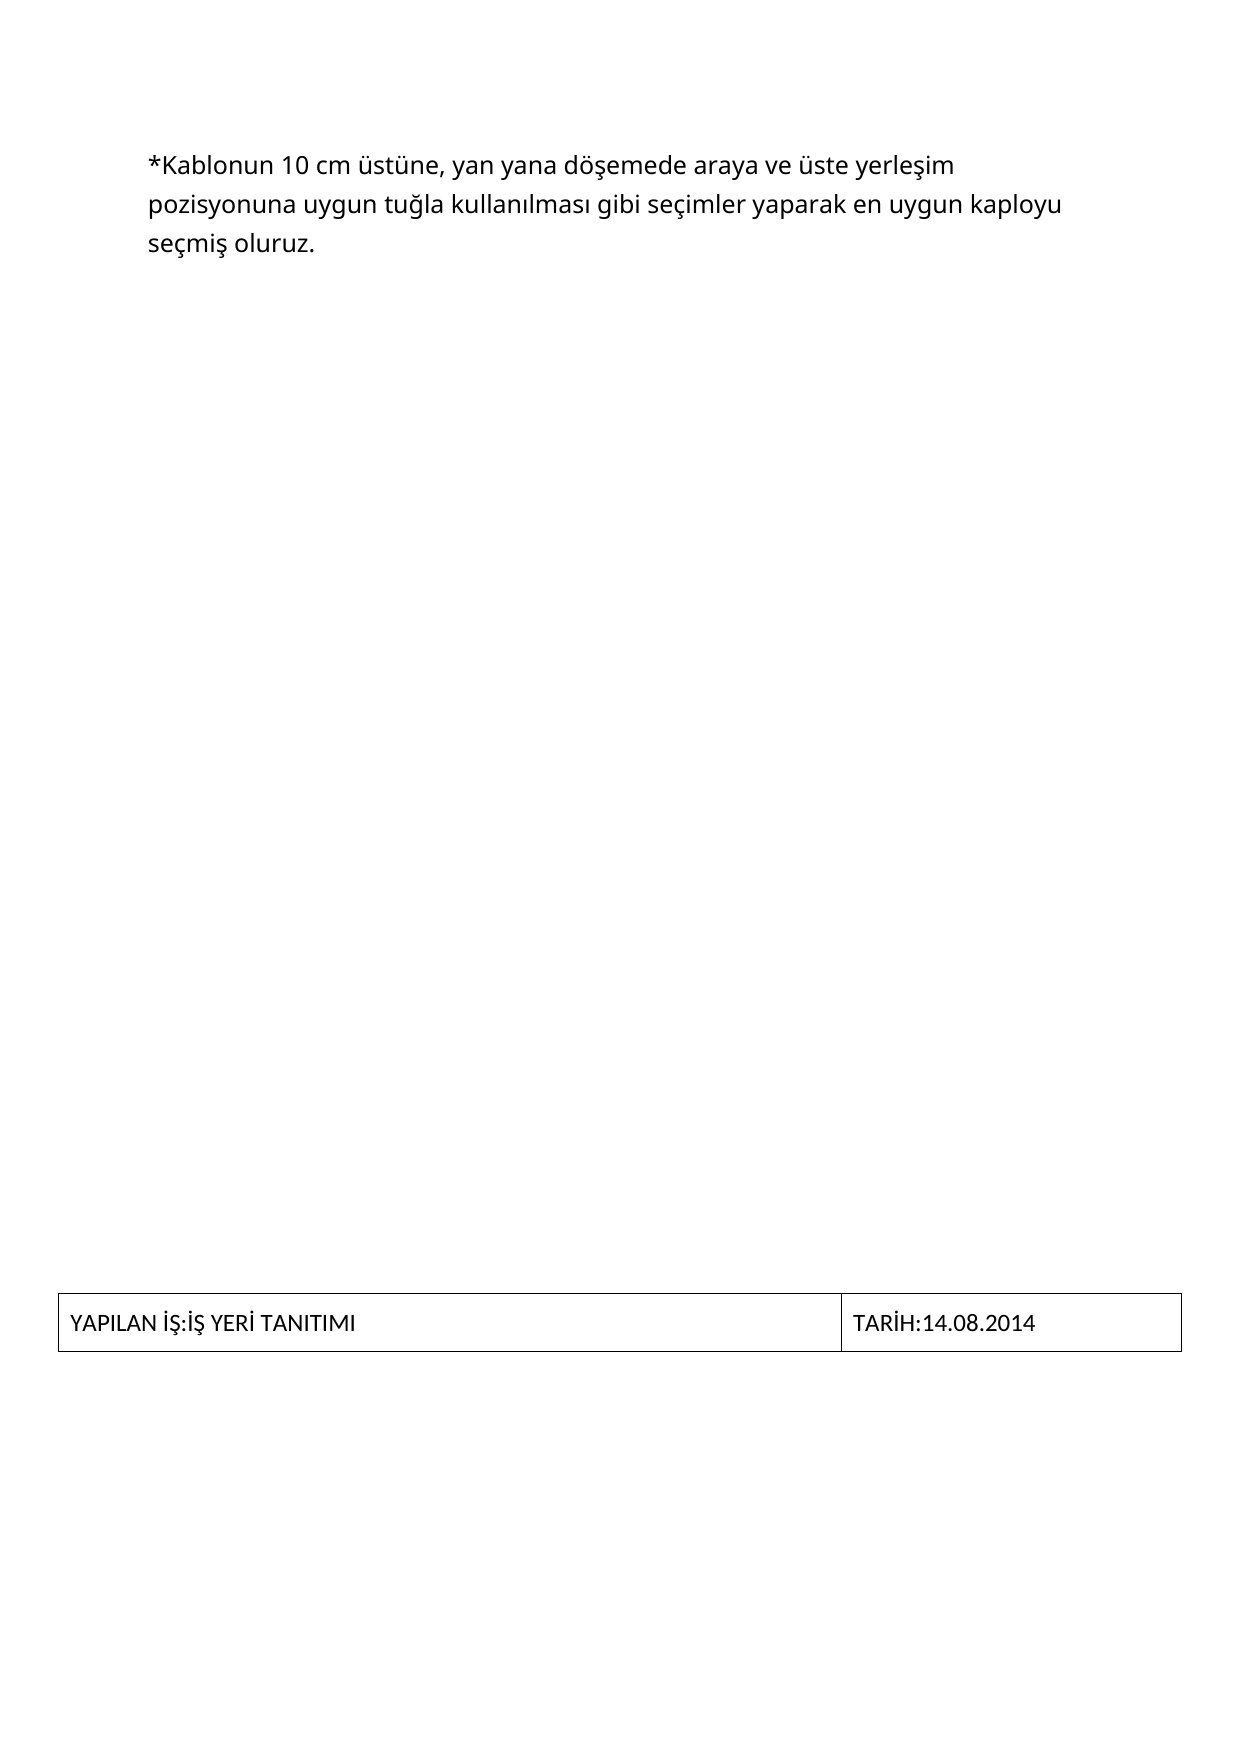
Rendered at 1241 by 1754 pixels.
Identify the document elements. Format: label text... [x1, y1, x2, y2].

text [148, 148, 1093, 338]
table_header YAPILAN İŞ:İŞ YERİ TANITIMI [59, 1294, 841, 1351]
table_header TARİH:14.08.2014 [842, 1294, 1181, 1351]
